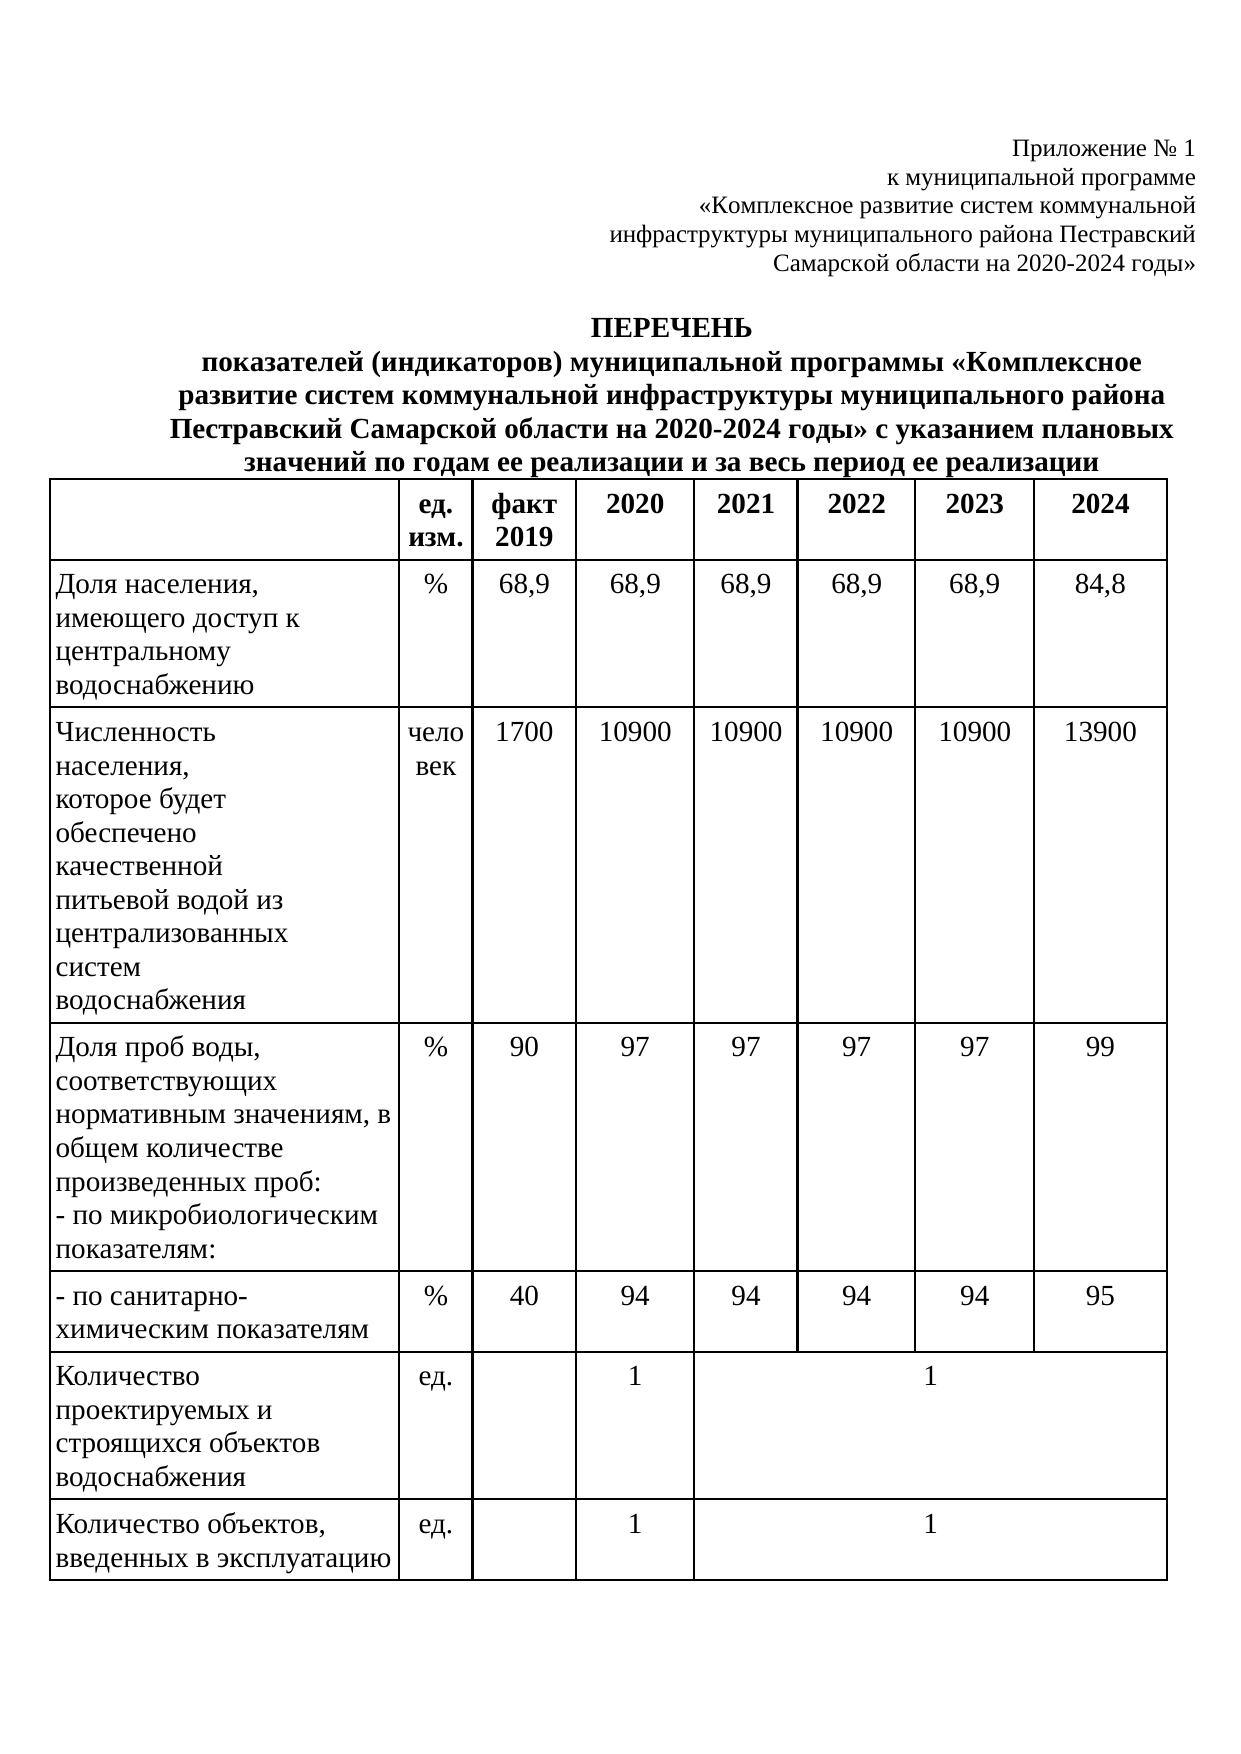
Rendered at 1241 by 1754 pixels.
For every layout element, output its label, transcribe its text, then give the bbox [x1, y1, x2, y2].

table_cell 97 [695, 1024, 796, 1270]
table_cell ед. [400, 1500, 471, 1579]
table_header ед. изм. [400, 480, 471, 558]
table_header 2024 [1035, 480, 1166, 558]
text инфраструктуры муниципального района Пестравский [148, 219, 1196, 248]
table_header [51, 480, 398, 558]
text «Комплексное развитие систем коммунальной [148, 190, 1196, 219]
table_cell 97 [577, 1024, 693, 1270]
text Приложение № 1 [148, 133, 1196, 162]
table_cell 10900 [577, 708, 693, 1022]
table_cell 95 [1035, 1272, 1166, 1351]
table_cell 40 [474, 1272, 575, 1351]
table_cell Количество проектируемых и строящихся объектов водоснабжения [51, 1353, 398, 1498]
table_cell % [400, 1272, 471, 1351]
table_cell 94 [916, 1272, 1033, 1351]
table_cell % [400, 561, 471, 706]
table_cell 68,9 [695, 561, 796, 706]
table_cell ед. [400, 1353, 471, 1498]
text показателей (индикаторов) муниципальной программы «Комплексное развитие систем коммунальной инфраструктуры муниципального района Пестравский Самарской области на 2020-2024 годы» с указанием плановых значений по годам ее реализации и за весь период ее реализации [148, 344, 1196, 478]
table_cell человек [400, 708, 471, 1022]
table_cell 94 [695, 1272, 796, 1351]
table_cell 1 [695, 1500, 1166, 1579]
table_cell 99 [1035, 1024, 1166, 1270]
table_cell [474, 1500, 575, 1579]
table_cell 1 [695, 1353, 1166, 1498]
table_cell 90 [474, 1024, 575, 1270]
table_cell 97 [916, 1024, 1033, 1270]
table_header 2021 [695, 480, 796, 558]
table_cell - по санитарно-химическим показателям [51, 1272, 398, 1351]
table_cell % [400, 1024, 471, 1270]
text к муниципальной программе [148, 162, 1196, 190]
table_cell 97 [799, 1024, 914, 1270]
table_header факт 2019 [474, 480, 575, 558]
text ПЕРЕЧЕНЬ [148, 310, 1196, 344]
table_cell 94 [799, 1272, 914, 1351]
table_cell 68,9 [916, 561, 1033, 706]
table_header 2022 [799, 480, 914, 558]
table_cell 84,8 [1035, 561, 1166, 706]
table_header 2023 [916, 480, 1033, 558]
table_cell Доля населения, имеющего доступ к центральному водоснабжению [51, 561, 398, 706]
table_cell 1 [577, 1500, 693, 1579]
table_cell 10900 [799, 708, 914, 1022]
table_cell 94 [577, 1272, 693, 1351]
table_cell Численность населения, которое будет обеспечено качественной питьевой водой из централизованных систем водоснабжения [51, 708, 398, 1022]
text Самарской области на 2020-2024 годы» [148, 248, 1196, 277]
table_cell 13900 [1035, 708, 1166, 1022]
table_cell 68,9 [799, 561, 914, 706]
table_cell [474, 1353, 575, 1498]
table_cell 68,9 [474, 561, 575, 706]
table_header 2020 [577, 480, 693, 558]
table_cell Количество объектов, введенных в эксплуатацию [51, 1500, 398, 1579]
table_cell 1 [577, 1353, 693, 1498]
table_cell 10900 [916, 708, 1033, 1022]
table_cell 10900 [695, 708, 796, 1022]
table_cell 68,9 [577, 561, 693, 706]
table_cell 1700 [474, 708, 575, 1022]
table_cell Доля проб воды, соответствующих нормативным значениям, в общем количестве произведенных проб: - по микробиологическим показателям: [51, 1024, 398, 1270]
